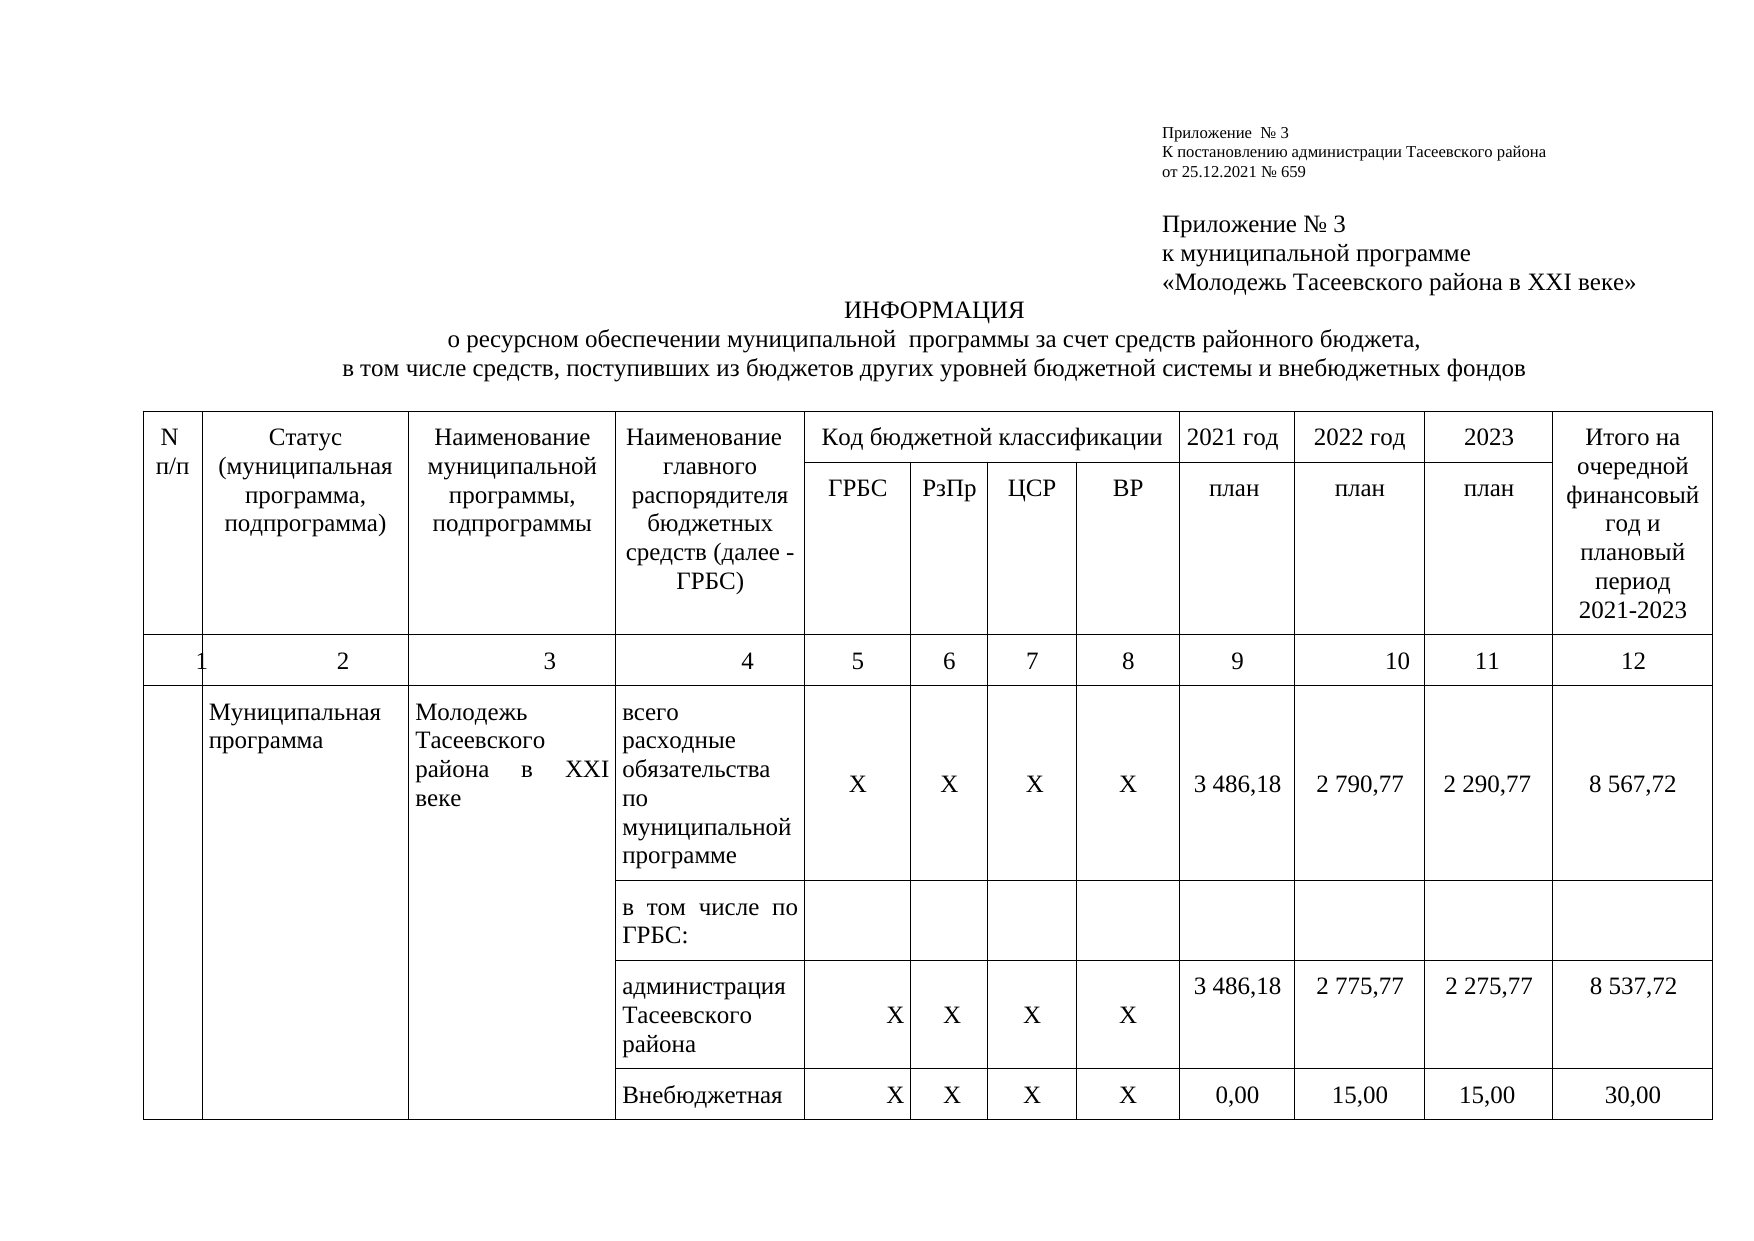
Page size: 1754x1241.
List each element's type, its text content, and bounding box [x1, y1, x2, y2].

table_cell Х [1077, 961, 1179, 1068]
table_cell 8 537,72 [1553, 961, 1712, 1068]
table_cell [805, 881, 910, 960]
table_header Наименование главного распорядителя бюджетных средств (далее - ГРБС) [616, 412, 804, 634]
table_header 2022 год [1295, 412, 1424, 462]
table_cell 8 [1077, 635, 1179, 685]
text о ресурсном обеспечении муниципальной программы за счет средств районного бюджета, [99, 324, 1695, 353]
table_cell 15,00 [1425, 1069, 1552, 1119]
table_cell [988, 881, 1076, 960]
table_cell 5 [805, 635, 910, 685]
table_cell Х [988, 1069, 1076, 1119]
table_cell 11 [1425, 635, 1552, 685]
table_header Наименование муниципальной программы, подпрограммы [409, 412, 615, 634]
table_cell Х [911, 961, 987, 1068]
text в том числе средств, поступивших из бюджетов других уровней бюджетной системы и внебюджетных фондов [99, 353, 1695, 382]
table_cell [1553, 881, 1712, 960]
table_cell 30,00 [1553, 1069, 1712, 1119]
table_cell всего расходные обязательства по муниципальной программе [616, 686, 804, 880]
table_cell 7 [988, 635, 1076, 685]
table_cell [1077, 881, 1179, 960]
table_cell ГРБС [805, 463, 910, 634]
table_header Код бюджетной классификации [805, 412, 1179, 462]
table_cell 9 [1180, 635, 1294, 685]
table_cell [1295, 881, 1424, 960]
table_cell 2 275,77 [1425, 961, 1552, 1068]
text от 25.12.2021 № 659 [1162, 161, 1695, 181]
table_cell план [1180, 463, 1294, 634]
table_cell 3 [409, 635, 615, 685]
table_cell Х [805, 961, 910, 1068]
text К постановлению администрации Тасеевского района [1162, 142, 1695, 161]
table_cell ВР [1077, 463, 1179, 634]
table_cell Х [1077, 1069, 1179, 1119]
table_cell администрация Тасеевского района [616, 961, 804, 1068]
table_header 2023 [1425, 412, 1552, 462]
table_cell 0,00 [1180, 1069, 1294, 1119]
table_cell ЦСР [988, 463, 1076, 634]
table_cell 2 775,77 [1295, 961, 1424, 1068]
table_cell Х [1077, 686, 1179, 880]
table_cell Х [988, 686, 1076, 880]
table_cell [1180, 881, 1294, 960]
table_cell 2 790,77 [1295, 686, 1424, 880]
table_cell [1425, 881, 1552, 960]
table_header N п/п [144, 412, 202, 634]
table_cell в том числе по ГРБС: [616, 881, 804, 960]
table_cell Х [805, 686, 910, 880]
table_cell Х [805, 1069, 910, 1119]
table_header Статус (муниципальная программа, подпрограмма) [203, 412, 408, 634]
table_cell Х [988, 961, 1076, 1068]
table_cell 8 567,72 [1553, 686, 1712, 880]
table_cell Х [911, 1069, 987, 1119]
text Приложение № 3 [1162, 123, 1695, 142]
table_header Итого на очередной финансовый год и плановый период 2021-2023 [1553, 412, 1712, 634]
table_cell [911, 881, 987, 960]
text Приложение № 3 [1162, 209, 1695, 238]
text «Молодежь Тасеевского района в XXI веке» [1162, 267, 1695, 296]
table_cell Х [911, 686, 987, 880]
table_cell 4 [616, 635, 804, 685]
table_cell Муниципальная программа [203, 686, 408, 1119]
text ИНФОРМАЦИЯ [99, 296, 1695, 324]
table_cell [616, 1069, 804, 1119]
table_cell Молодежь Тасеевского района в XXI веке [409, 686, 615, 1119]
table_cell 15,00 [1295, 1069, 1424, 1119]
text к муниципальной программе [1162, 238, 1695, 267]
table_cell 1 [144, 635, 202, 685]
table_cell РзПр [911, 463, 987, 634]
table_header 2021 год [1180, 412, 1294, 462]
table_cell план [1295, 463, 1424, 634]
table_cell 6 [911, 635, 987, 685]
table_cell 3 486,18 [1180, 686, 1294, 880]
table_cell 2 [203, 635, 408, 685]
table_cell 10 [1295, 635, 1424, 685]
table_cell 12 [1553, 635, 1712, 685]
table_cell [144, 686, 202, 1119]
table_cell 2 290,77 [1425, 686, 1552, 880]
table_cell 3 486,18 [1180, 961, 1294, 1068]
table_cell план [1425, 463, 1552, 634]
